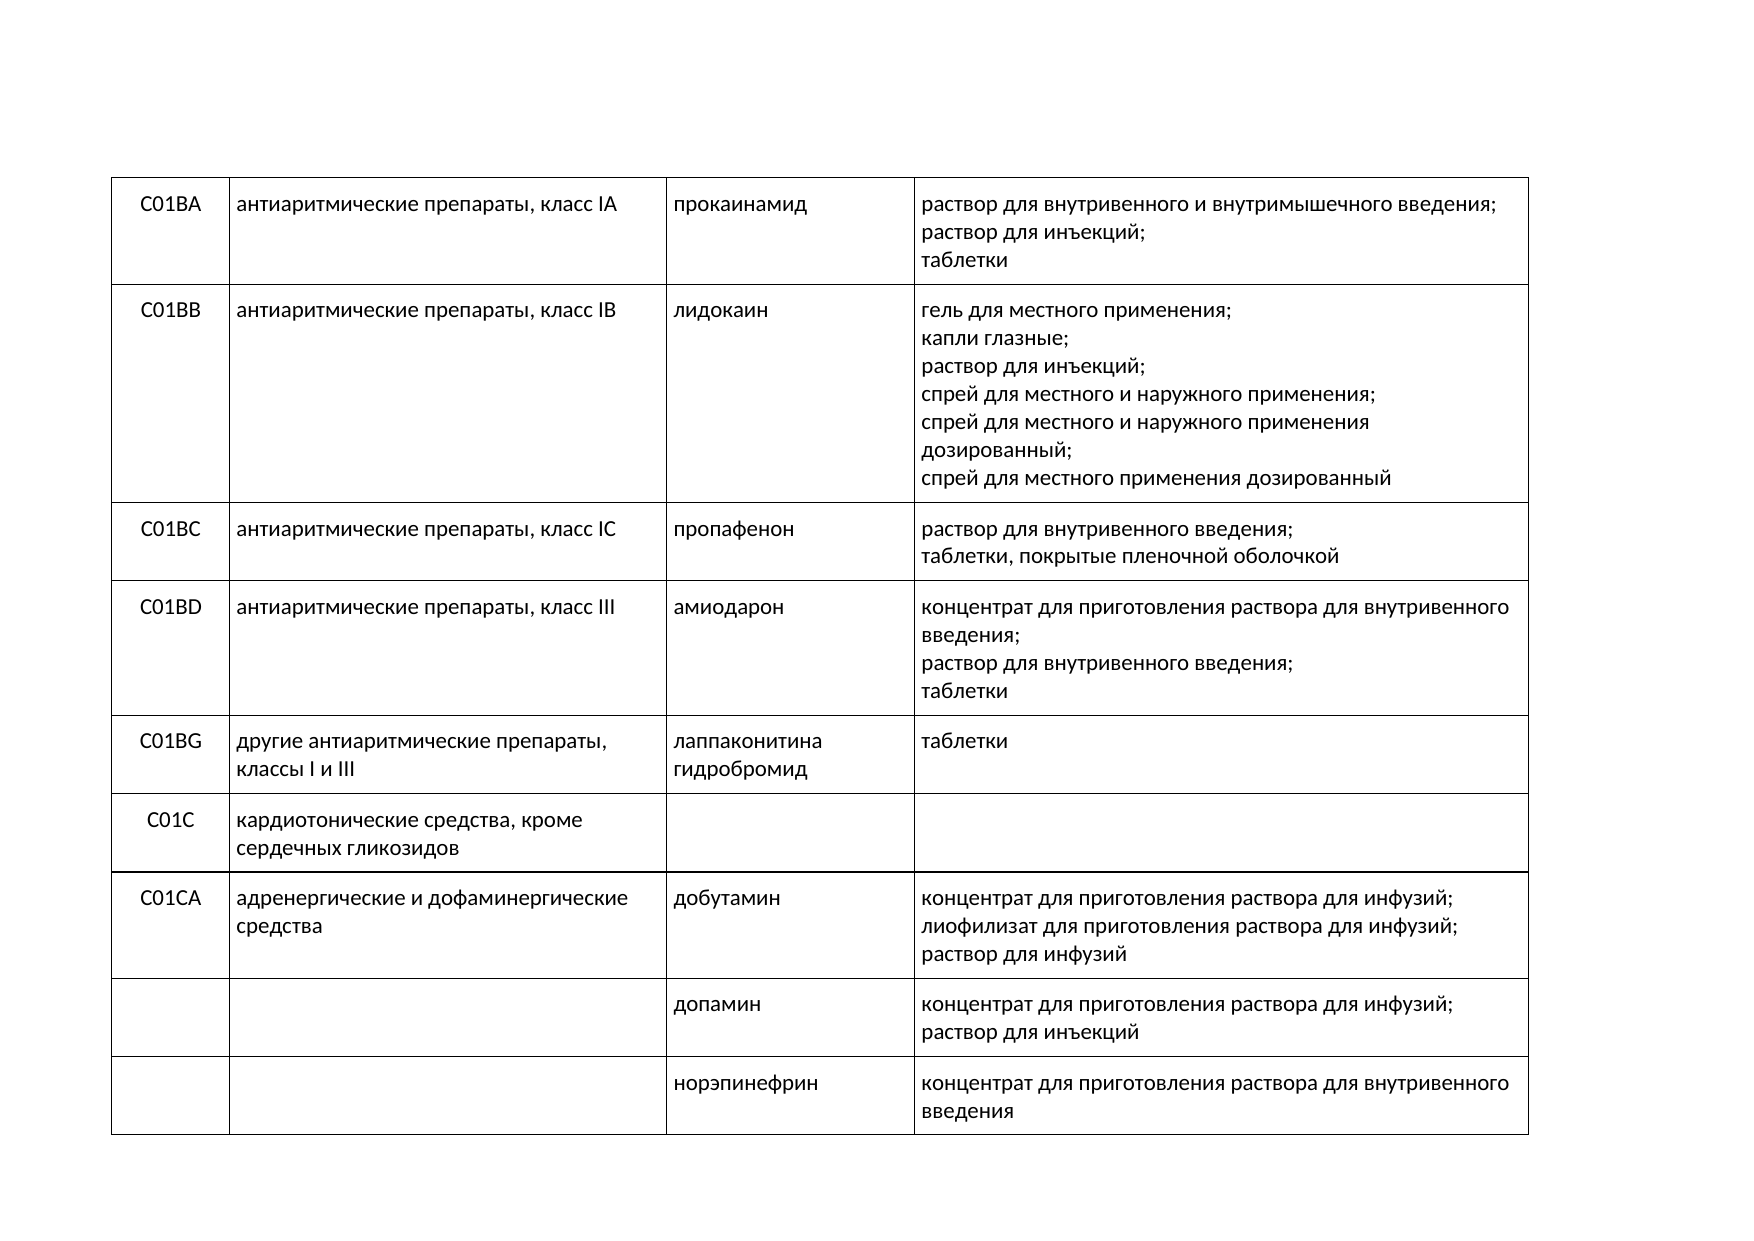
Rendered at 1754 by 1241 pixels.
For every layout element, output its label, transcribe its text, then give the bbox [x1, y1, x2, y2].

table_cell таблетки [915, 716, 1528, 793]
table_cell кардиотонические средства, кроме сердечных гликозидов [230, 794, 666, 871]
table_cell норэпинефрин [667, 1057, 914, 1134]
table_cell антиаритмические препараты, класс IA [230, 178, 666, 283]
table_cell гель для местного применения; капли глазные; раствор для инъекций; спрей для местного и наружного применения; спрей для местного и наружного применения дозированный; спрей для местного применения дозированный [915, 285, 1528, 502]
table_cell прокаинамид [667, 178, 914, 283]
table_cell антиаритмические препараты, класс IB [230, 285, 666, 502]
table_cell [112, 979, 229, 1056]
table_cell C01BA [112, 178, 229, 283]
table_cell C01BB [112, 285, 229, 502]
table_cell C01CA [112, 873, 229, 978]
table_cell C01BG [112, 716, 229, 793]
table_cell [915, 794, 1528, 871]
table_cell концентрат для приготовления раствора для инфузий; раствор для инъекций [915, 979, 1528, 1056]
table_cell раствор для внутривенного введения; таблетки, покрытые пленочной оболочкой [915, 503, 1528, 580]
table_cell другие антиаритмические препараты, классы I и III [230, 716, 666, 793]
table_cell концентрат для приготовления раствора для внутривенного введения [915, 1057, 1528, 1134]
table_cell [667, 794, 914, 871]
table_cell C01BC [112, 503, 229, 580]
table_cell адренергические и дофаминергические средства [230, 873, 666, 978]
table_cell амиодарон [667, 581, 914, 715]
table_cell C01BD [112, 581, 229, 715]
table_cell лаппаконитина гидробромид [667, 716, 914, 793]
table_cell [230, 1057, 666, 1134]
table_cell антиаритмические препараты, класс IC [230, 503, 666, 580]
table_cell добутамин [667, 873, 914, 978]
table_cell [112, 1057, 229, 1134]
table_cell пропафенон [667, 503, 914, 580]
table_cell допамин [667, 979, 914, 1056]
table_cell концентрат для приготовления раствора для инфузий; лиофилизат для приготовления раствора для инфузий; раствор для инфузий [915, 873, 1528, 978]
table_cell концентрат для приготовления раствора для внутривенного введения; раствор для внутривенного введения; таблетки [915, 581, 1528, 715]
table_cell раствор для внутривенного и внутримышечного введения; раствор для инъекций; таблетки [915, 178, 1528, 283]
table_cell лидокаин [667, 285, 914, 502]
table_cell [230, 979, 666, 1056]
table_cell антиаритмические препараты, класс III [230, 581, 666, 715]
table_cell C01C [112, 794, 229, 871]
